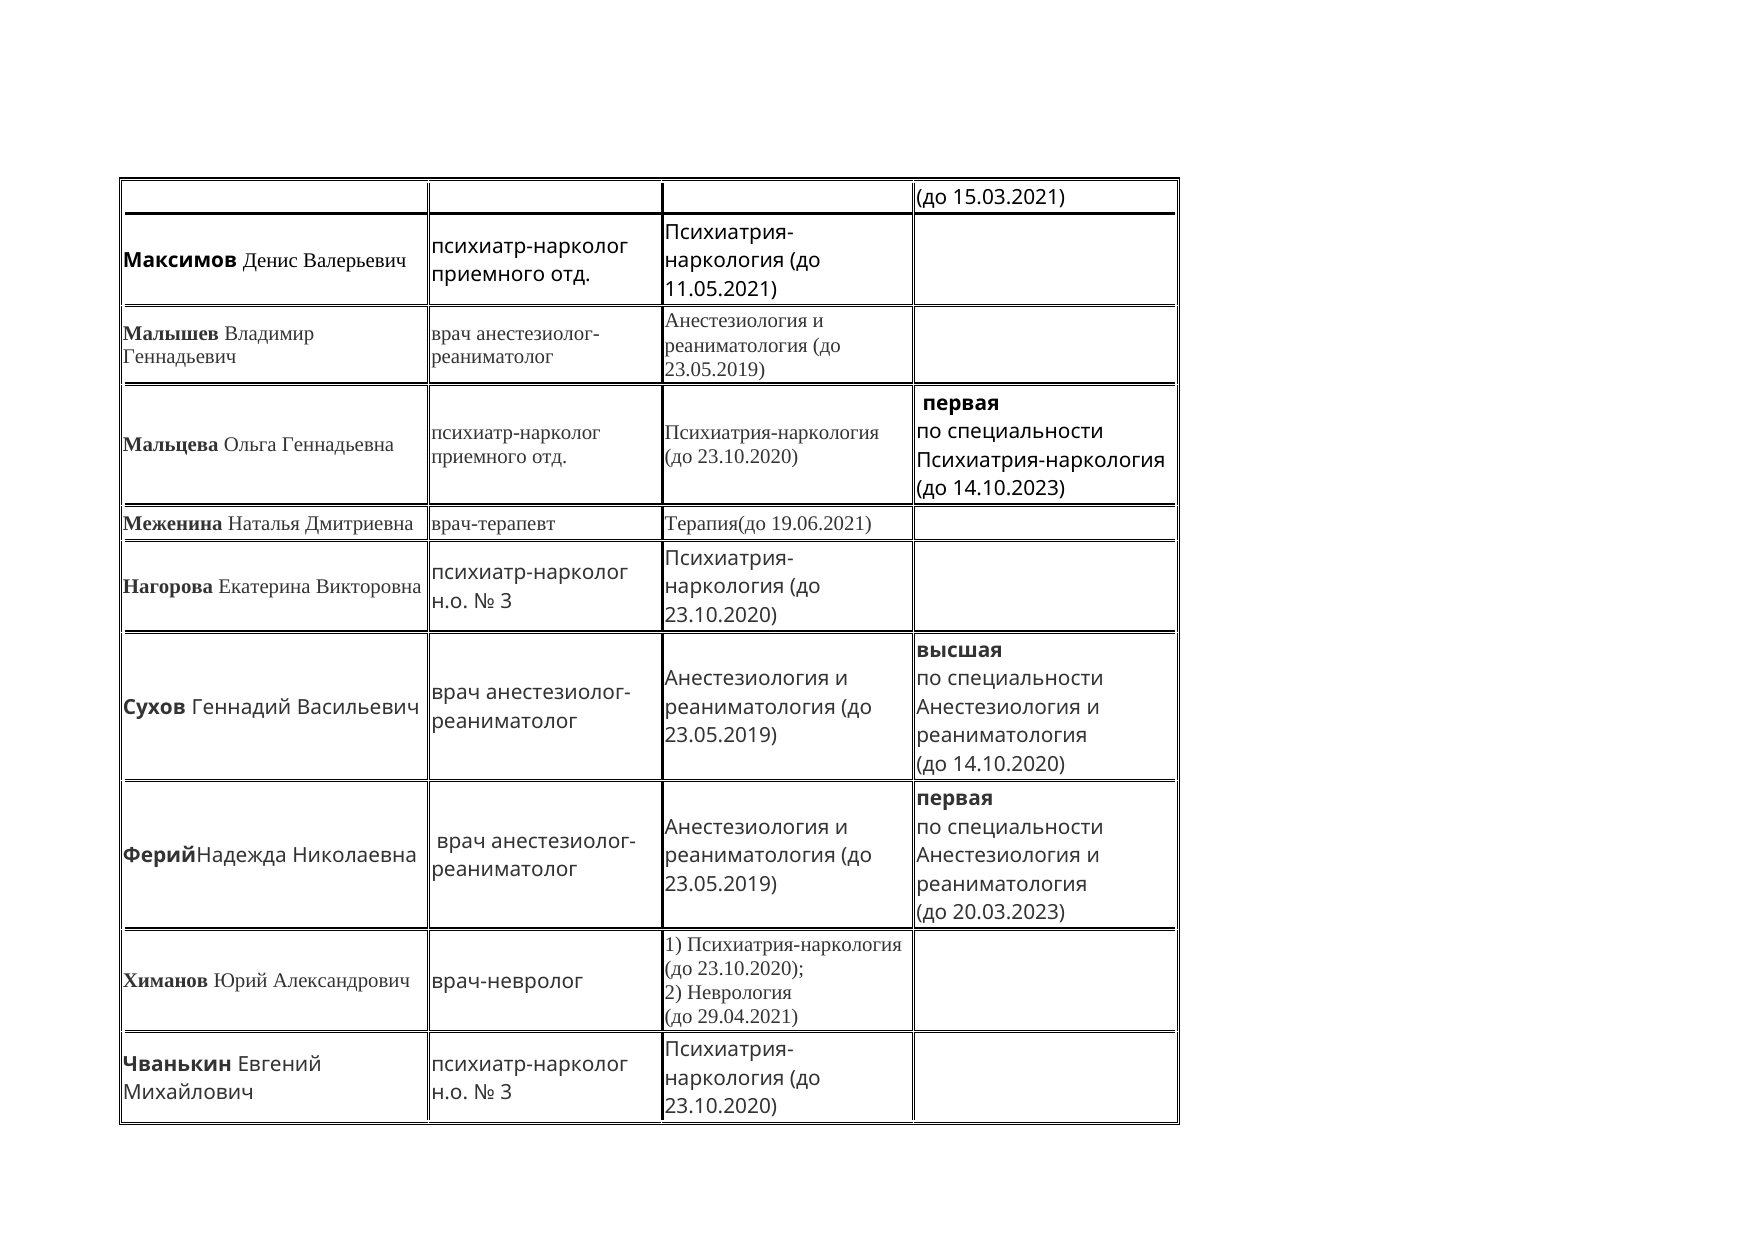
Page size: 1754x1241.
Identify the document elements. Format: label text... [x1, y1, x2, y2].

table_cell Мальцева Ольга Геннадьевна [122, 382, 427, 503]
table_cell психиатр-нарколог приемного отд. [430, 215, 661, 304]
table_cell Малышев Владимир Геннадьевич [120, 304, 429, 382]
table_cell 1) Психиатрия-наркология (до 23.10.2020); 2) Неврология (до 29.04.2021) [664, 931, 912, 1030]
table_cell Терапия(до 19.06.2021) [664, 507, 912, 538]
table_cell Химанов Юрий Александрович [122, 927, 427, 1030]
table_cell Психиатрия-наркология (до 11.05.2021) [664, 215, 912, 304]
table_cell Анестезиология и реаниматология (до 23.05.2019) [664, 307, 912, 382]
table_cell Чванькин Евгений Михайлович [120, 1030, 429, 1121]
table_cell психиатр-нарколог приемного отд. [430, 386, 661, 503]
table_cell Максимов Денис Валерьевич [122, 212, 427, 304]
table_cell [915, 503, 1177, 538]
table_cell [915, 212, 1177, 304]
table_cell [915, 927, 1177, 1030]
table_cell Меженина Наталья Дмитриевна [122, 503, 427, 538]
table_cell Анестезиология и реаниматология (до 23.05.2019) [664, 782, 912, 927]
table_cell Психиатрия-наркология (до 23.10.2020) [664, 542, 912, 630]
table_cell [915, 539, 1177, 630]
table_cell Нагорова Екатерина Викторовна [122, 539, 427, 630]
table_cell Сухов Геннадий Васильевич [122, 630, 427, 779]
table_cell врач анестезиолог-реаниматолог [430, 307, 661, 382]
table_cell врач-терапевт [430, 507, 661, 538]
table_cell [122, 181, 429, 212]
table_cell первая по специальности Анестезиология и реаниматология (до 20.03.2023) [914, 779, 1178, 927]
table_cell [914, 181, 1177, 212]
table_cell [914, 1030, 1178, 1121]
table_cell Психиатрия-наркология (до 23.10.2020) [664, 386, 912, 503]
table_cell [914, 304, 1178, 382]
table_cell психиатр-нарколог н.о. № 3 [429, 1033, 662, 1121]
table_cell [662, 181, 914, 212]
table_cell врач-невролог [430, 931, 661, 1030]
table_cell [429, 179, 662, 212]
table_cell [662, 1033, 914, 1121]
table_cell высшая по специальности Анестезиология и реаниматология (до 14.10.2020) [915, 630, 1177, 779]
table_cell ФерийНадежда Николаевна [120, 779, 429, 927]
table_cell врач анестезиолог-реаниматолог [430, 634, 661, 779]
table_cell первая по специальности Психиатрия-наркология (до 14.10.2023) [915, 382, 1177, 503]
table_cell врач анестезиолог-реаниматолог [430, 782, 661, 927]
table_cell Анестезиология и реаниматология (до 23.05.2019) [664, 634, 912, 779]
table_cell психиатр-нарколог н.о. № 3 [430, 542, 661, 630]
